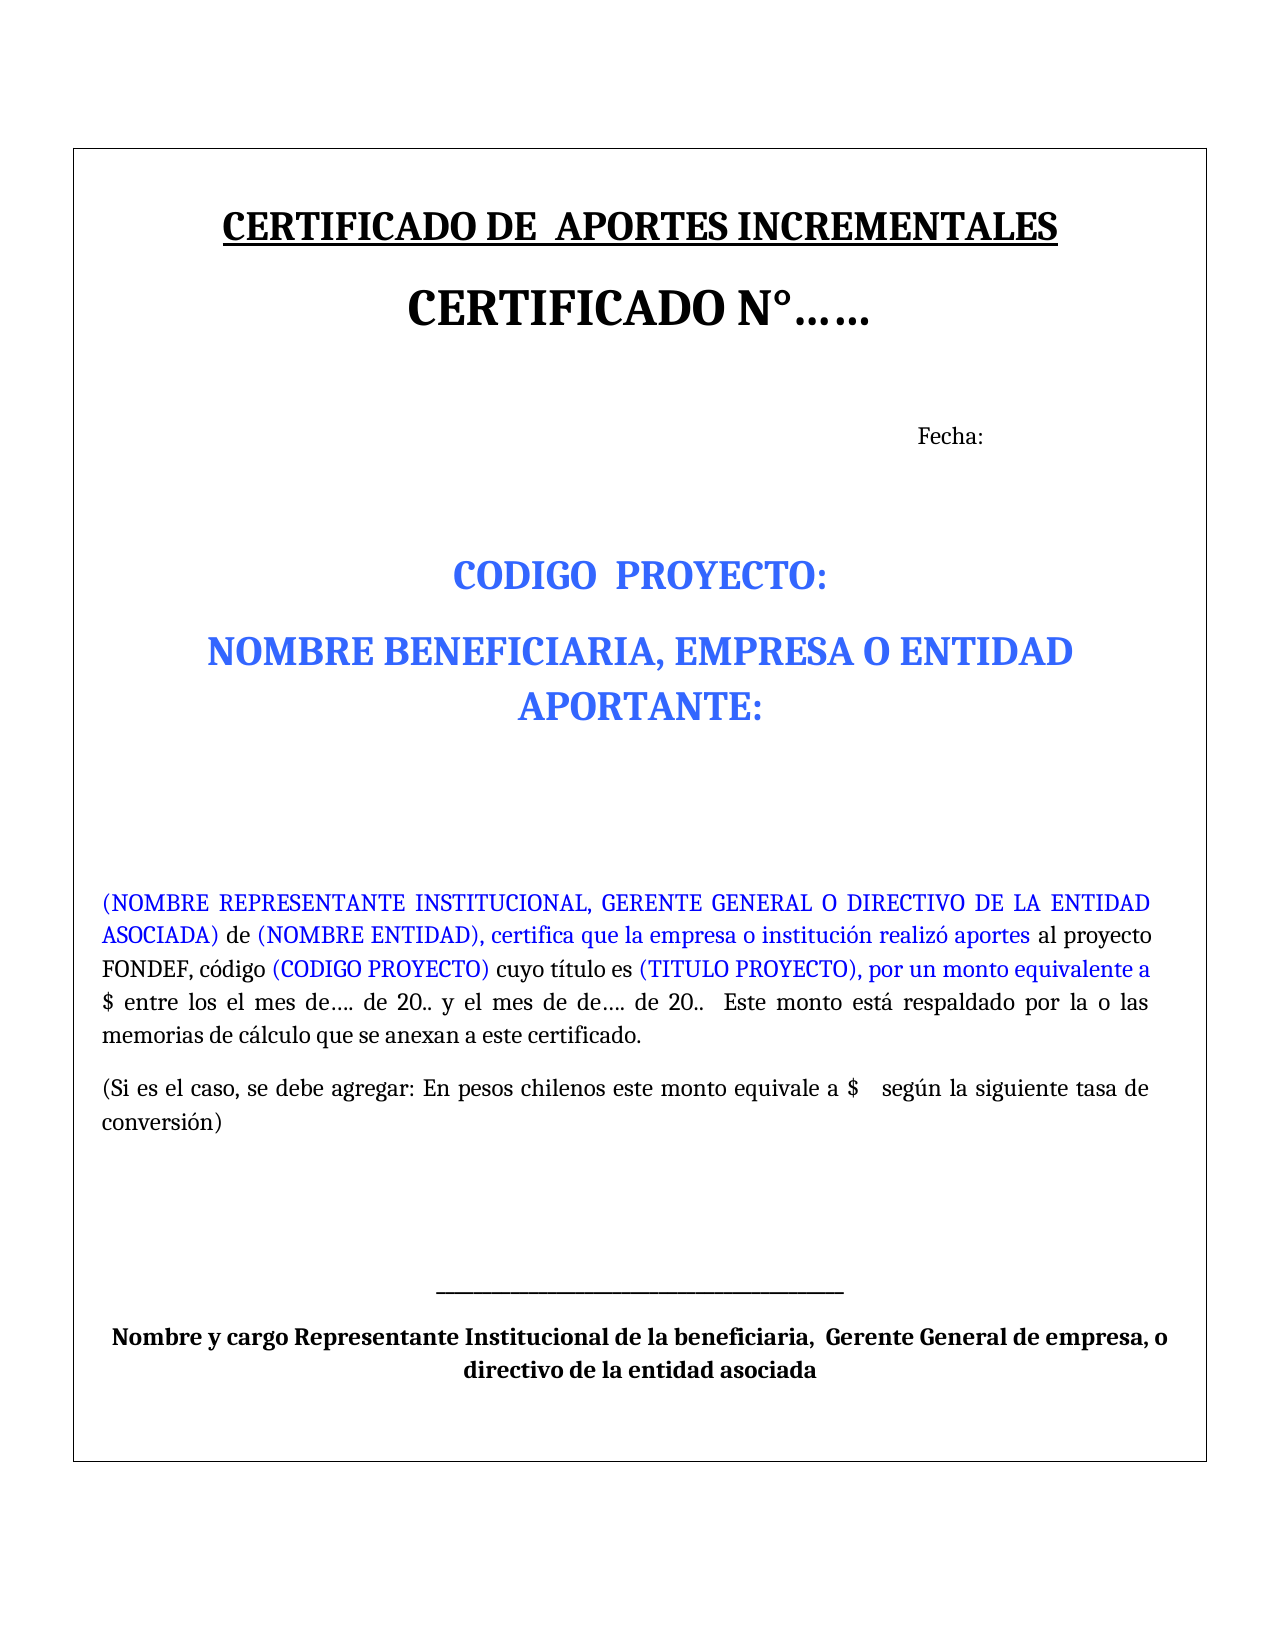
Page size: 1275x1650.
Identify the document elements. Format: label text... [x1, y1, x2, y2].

table_header CERTIFICADO DE APORTES INCREMENTALES CERTIFICADO N°…… Fecha: CODIGO PROYECTO: NOMBRE BENEFICIARIA, EMPRESA O ENTIDAD APORTANTE: (NOMBRE REPRESENTANTE INSTITUCIONAL, GERENTE GENERAL O DIRECTIVO DE LA ENTIDAD ASOCIADA) de (NOMBRE ENTIDAD), certifica que la empresa o institución realizó aportes al proyecto FONDEF, código (CODIGO PROYECTO) cuyo título es (TITULO PROYECTO), por un monto equivalente a $ entre los el mes de…. de 20.. y el mes de de…. de 20.. Este monto está respaldado por la o las memorias de cálculo que se anexan a este certificado. (Si es el caso, se debe agregar: En pesos chilenos este monto equivale a $ según la siguiente tasa de conversión) ____________________________________________ Nombre y cargo Representante Institucional de la beneficiaria, Gerente General de empresa, o directivo de la entidad asociada [74, 149, 1206, 1461]
